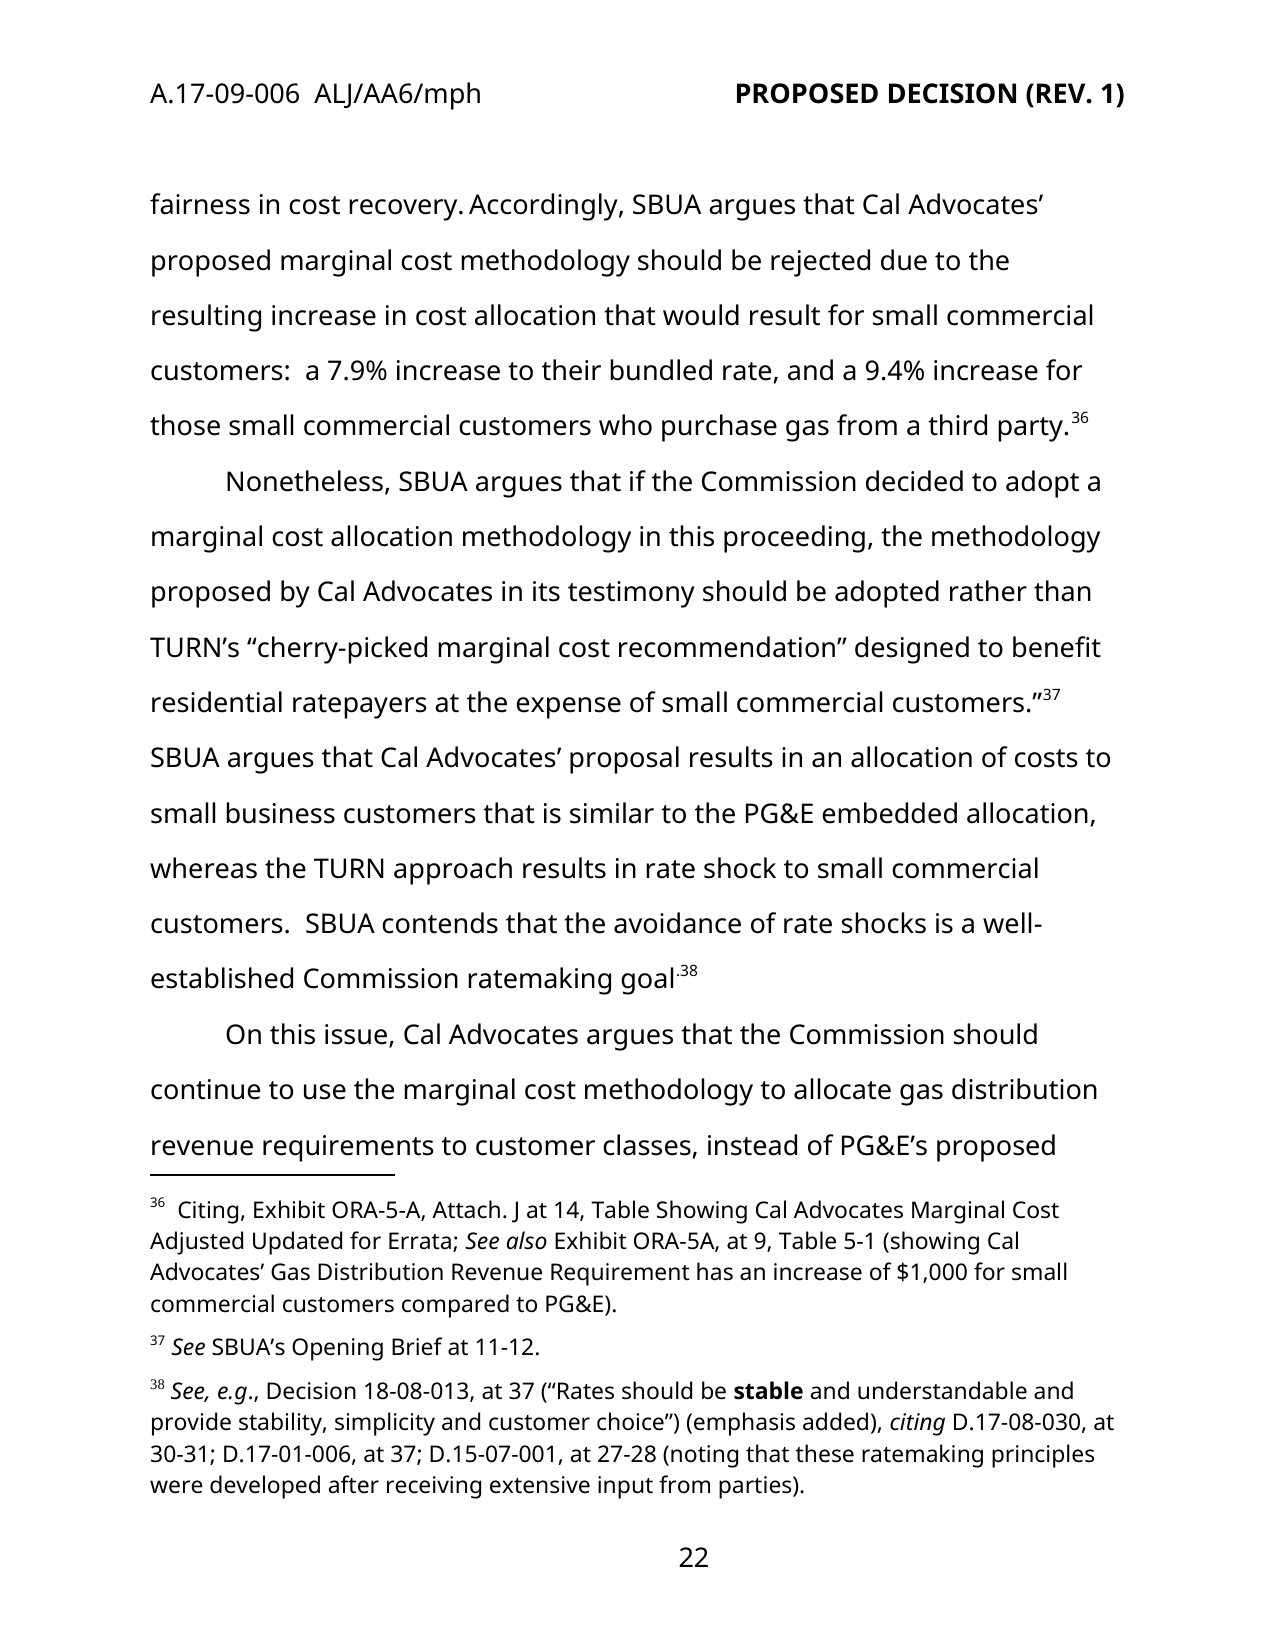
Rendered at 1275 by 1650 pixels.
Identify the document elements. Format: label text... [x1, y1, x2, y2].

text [150, 1015, 1125, 1163]
text Nonetheless, SBUA argues that if the Commission decided to adopt a marginal cost allocation methodology in this proceeding, the methodology proposed by Cal Advocates in its testimony should be adopted rather than TURN’s “cherry-picked marginal cost recommendation” designed to benefit residential ratepayers at the expense of small commercial customers.” SBUA argues that Cal Advocates’ proposal results in an allocation of costs to small business customers that is similar to the PG&E embedded allocation, whereas the TURN approach results in rate shock to small commercial customers. SBUA contends that the avoidance of rate shocks is a well-established Commission ratemaking goal. [150, 462, 1125, 997]
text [150, 186, 1125, 444]
